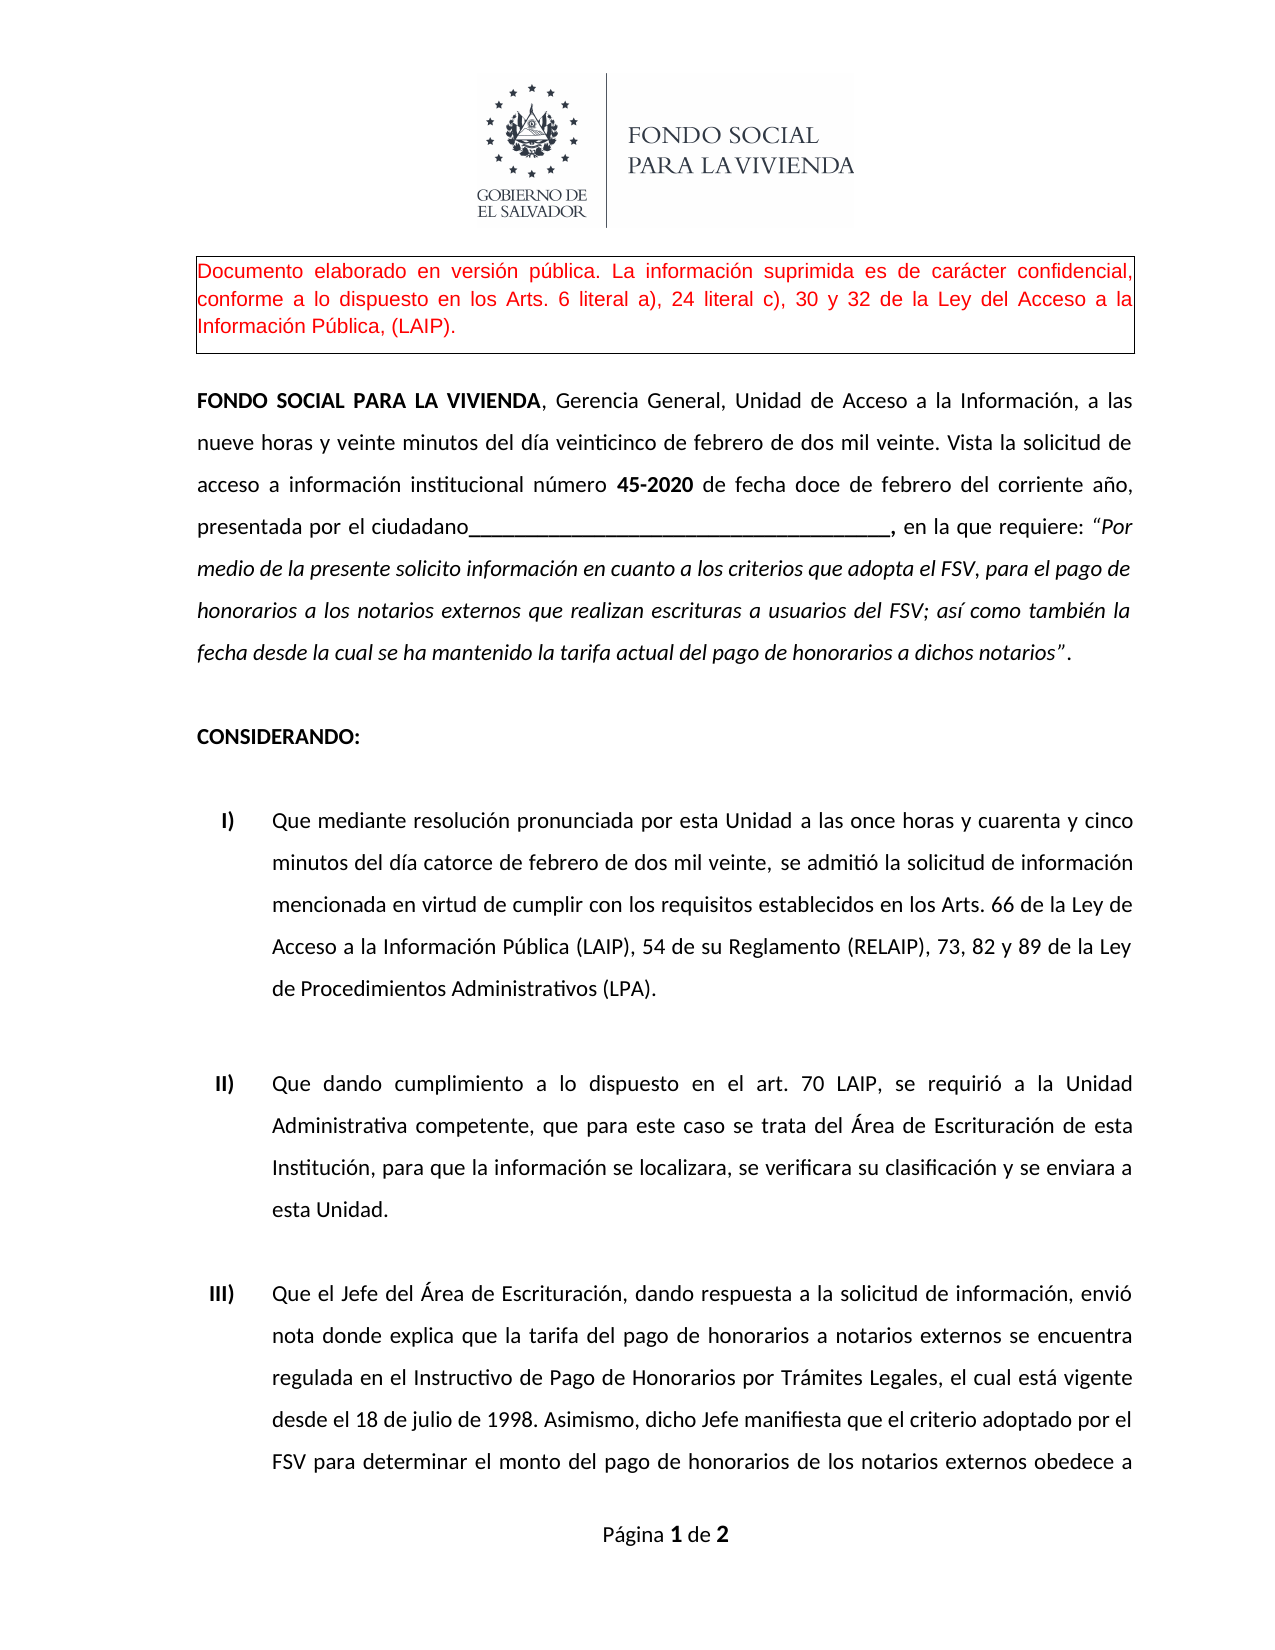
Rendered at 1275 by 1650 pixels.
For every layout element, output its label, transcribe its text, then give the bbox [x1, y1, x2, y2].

picture [477, 73, 854, 228]
list Que mediante resolución pronunciada por esta Unidad a las once horas y cuarenta y cinco minutos del día catorce de febrero de dos mil veinte, se admitió la solicitud de información mencionada en virtud de cumplir con los requisitos establecidos en los Arts. 66 de la Ley de Acceso a la Información Pública (LAIP), 54 de su Reglamento (RELAIP), 73, 82 y 89 de la Ley de Procedimientos Administrativos (LPA). [234, 806, 1134, 1002]
list Que dando cumplimiento a lo dispuesto en el art. 70 LAIP, se requirió a la Unidad Administrativa competente, que para este caso se trata del Área de Escrituración de esta Institución, para que la información se localizara, se verificara su clasificación y se enviara a esta Unidad. [234, 1069, 1134, 1223]
text Documento elaborado en versión pública. La información suprimida es de carácter confidencial, conforme a lo dispuesto en los Arts. 6 literal a), 24 literal c), 30 y 32 de la Ley del Acceso a la Información Pública, (LAIP). [197, 257, 1134, 353]
text FONDO SOCIAL PARA LA VIVIENDA, Gerencia General, Unidad de Acceso a la Información, a las nueve horas y veinte minutos del día veinticinco de febrero de dos mil veinte. Vista la solicitud de acceso a información institucional número 45-2020 de fecha doce de febrero del corriente año, presentada por el ciudadano_____________________________________, en la que requiere: “Por medio de la presente solicito información en cuanto a los criterios que adopta el FSV, para el pago de honorarios a los notarios externos que realizan escrituras a usuarios del FSV; así como también la fecha desde la cual se ha mantenido la tarifa actual del pago de honorarios a dichos notarios”. [197, 386, 1134, 666]
text CONSIDERANDO: [197, 722, 1134, 750]
